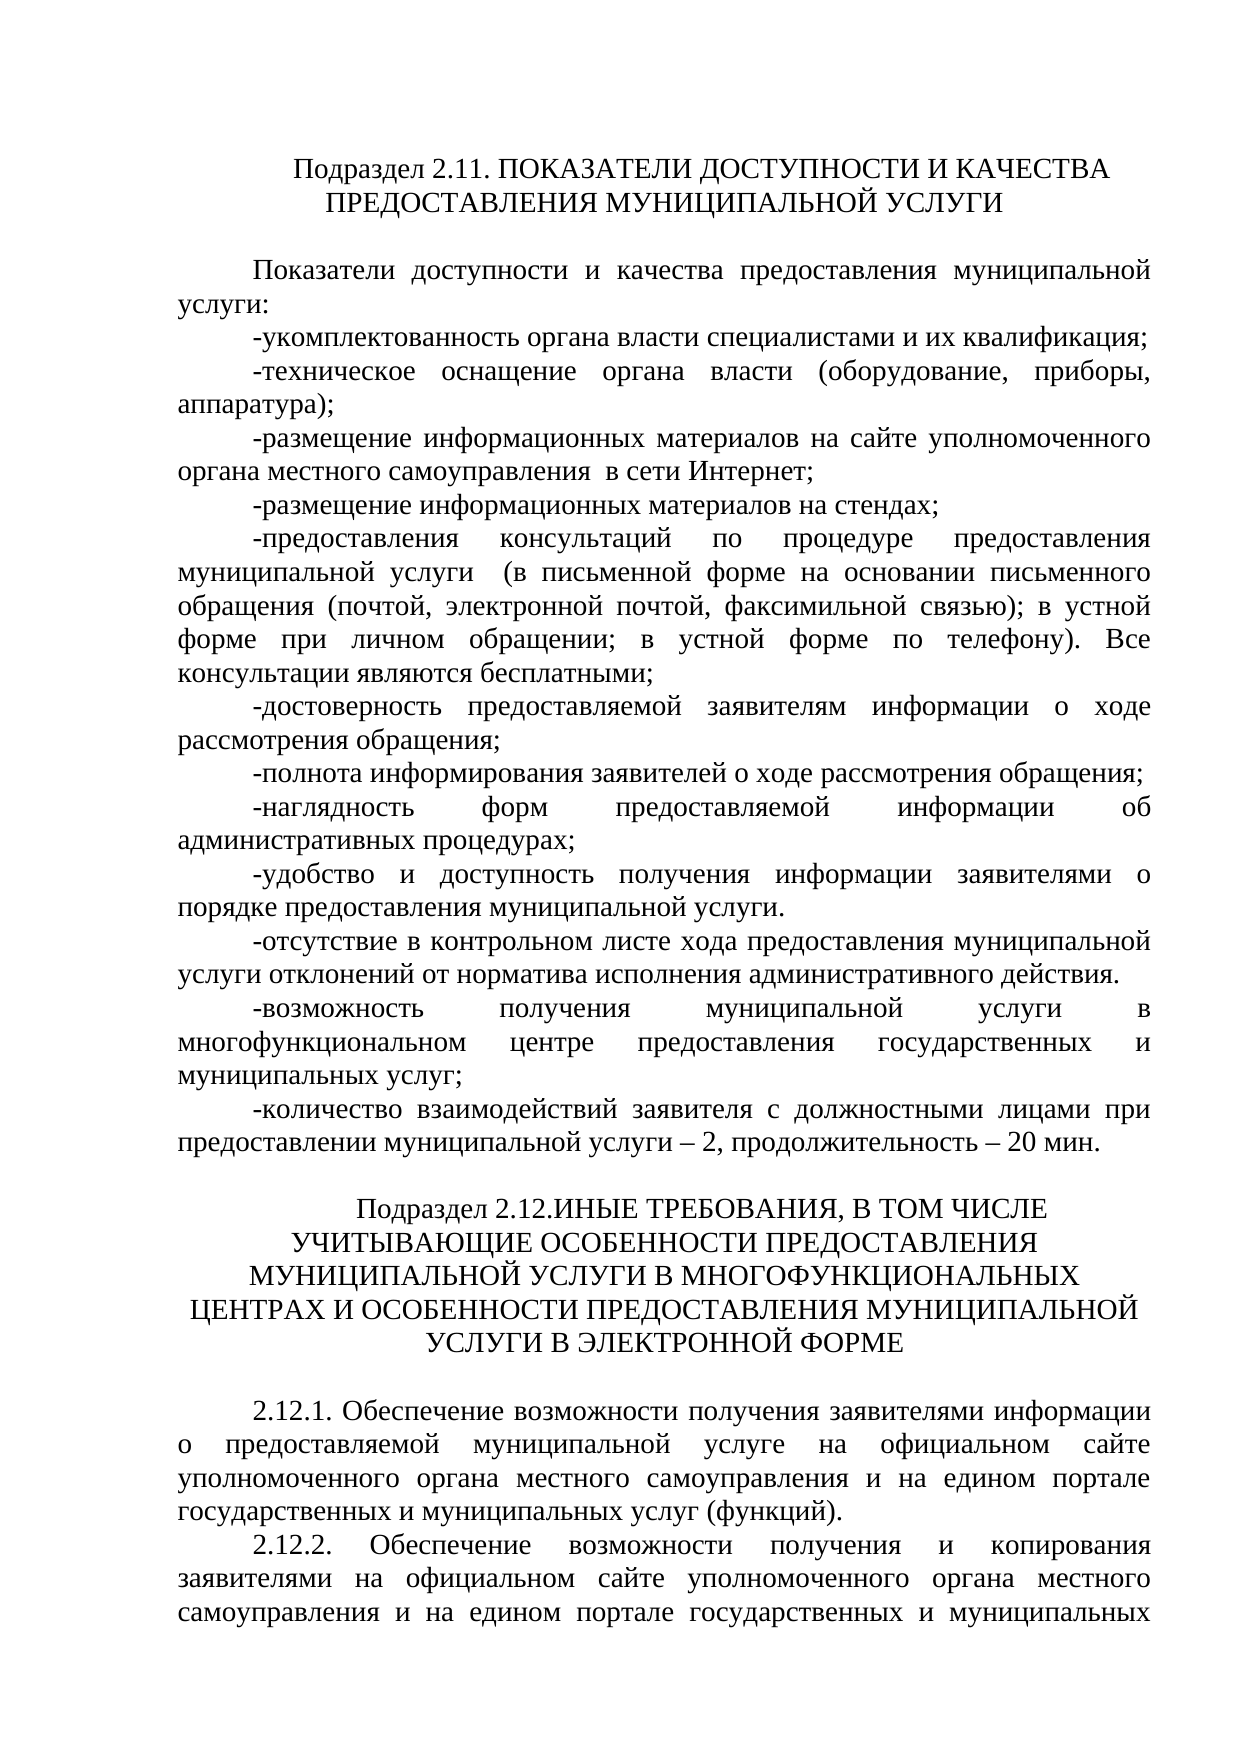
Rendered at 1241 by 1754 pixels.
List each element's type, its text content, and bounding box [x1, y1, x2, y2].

text -техническое оснащение органа власти (оборудование, приборы, аппаратура); [177, 353, 1152, 420]
text Подраздел 2.11. ПОКАЗАТЕЛИ ДОСТУПНОСТИ И КАЧЕСТВА ПРЕДОСТАВЛЕНИЯ МУНИЦИПАЛЬНОЙ УСЛУГИ [177, 152, 1152, 219]
text -наглядность форм предоставляемой информации об административных процедурах; [177, 789, 1152, 856]
text -достоверность предоставляемой заявителям информации о ходе рассмотрения обращения; [177, 688, 1152, 755]
text -полнота информирования заявителей о ходе рассмотрения обращения; [177, 755, 1152, 789]
text -возможность получения муниципальной услуги в многофункциональном центре предоставления государственных и муниципальных услуг; [177, 990, 1152, 1091]
text -укомплектованность органа власти специалистами и их квалификация; [177, 319, 1152, 353]
text -размещение информационных материалов на сайте уполномоченного органа местного самоуправления в сети Интернет; [177, 420, 1152, 487]
text Показатели доступности и качества предоставления муниципальной услуги: [177, 252, 1152, 319]
text -размещение информационных материалов на стендах; [177, 487, 1152, 521]
text -предоставления консультаций по процедуре предоставления муниципальной услуги (в письменной форме на основании письменного обращения (почтой, электронной почтой, факсимильной связью); в устной форме при личном обращении; в устной форме по телефону). Все консультации являются бесплатными; [177, 521, 1152, 688]
text -отсутствие в контрольном листе хода предоставления муниципальной услуги отклонений от норматива исполнения административного действия. [177, 923, 1152, 990]
text 2.12.1. Обеспечение возможности получения заявителями информации о предоставляемой муниципальной услуге на официальном сайте уполномоченного органа местного самоуправления и на едином портале государственных и муниципальных услуг (функций). [177, 1393, 1152, 1527]
text -удобство и доступность получения информации заявителями о порядке предоставления муниципальной услуги. [177, 856, 1152, 923]
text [177, 1527, 1152, 1627]
text Подраздел 2.12.ИНЫЕ ТРЕБОВАНИЯ, В ТОМ ЧИСЛЕ УЧИТЫВАЮЩИЕ ОСОБЕННОСТИ ПРЕДОСТАВЛЕНИЯ МУНИЦИПАЛЬНОЙ УСЛУГИ В МНОГОФУНКЦИОНАЛЬНЫХ ЦЕНТРАХ И ОСОБЕННОСТИ ПРЕДОСТАВЛЕНИЯ МУНИЦИПАЛЬНОЙ УСЛУГИ В ЭЛЕКТРОННОЙ ФОРМЕ [177, 1191, 1152, 1359]
text -количество взаимодействий заявителя с должностными лицами при предоставлении муниципальной услуги – 2, продолжительность – 20 мин. [177, 1091, 1152, 1158]
